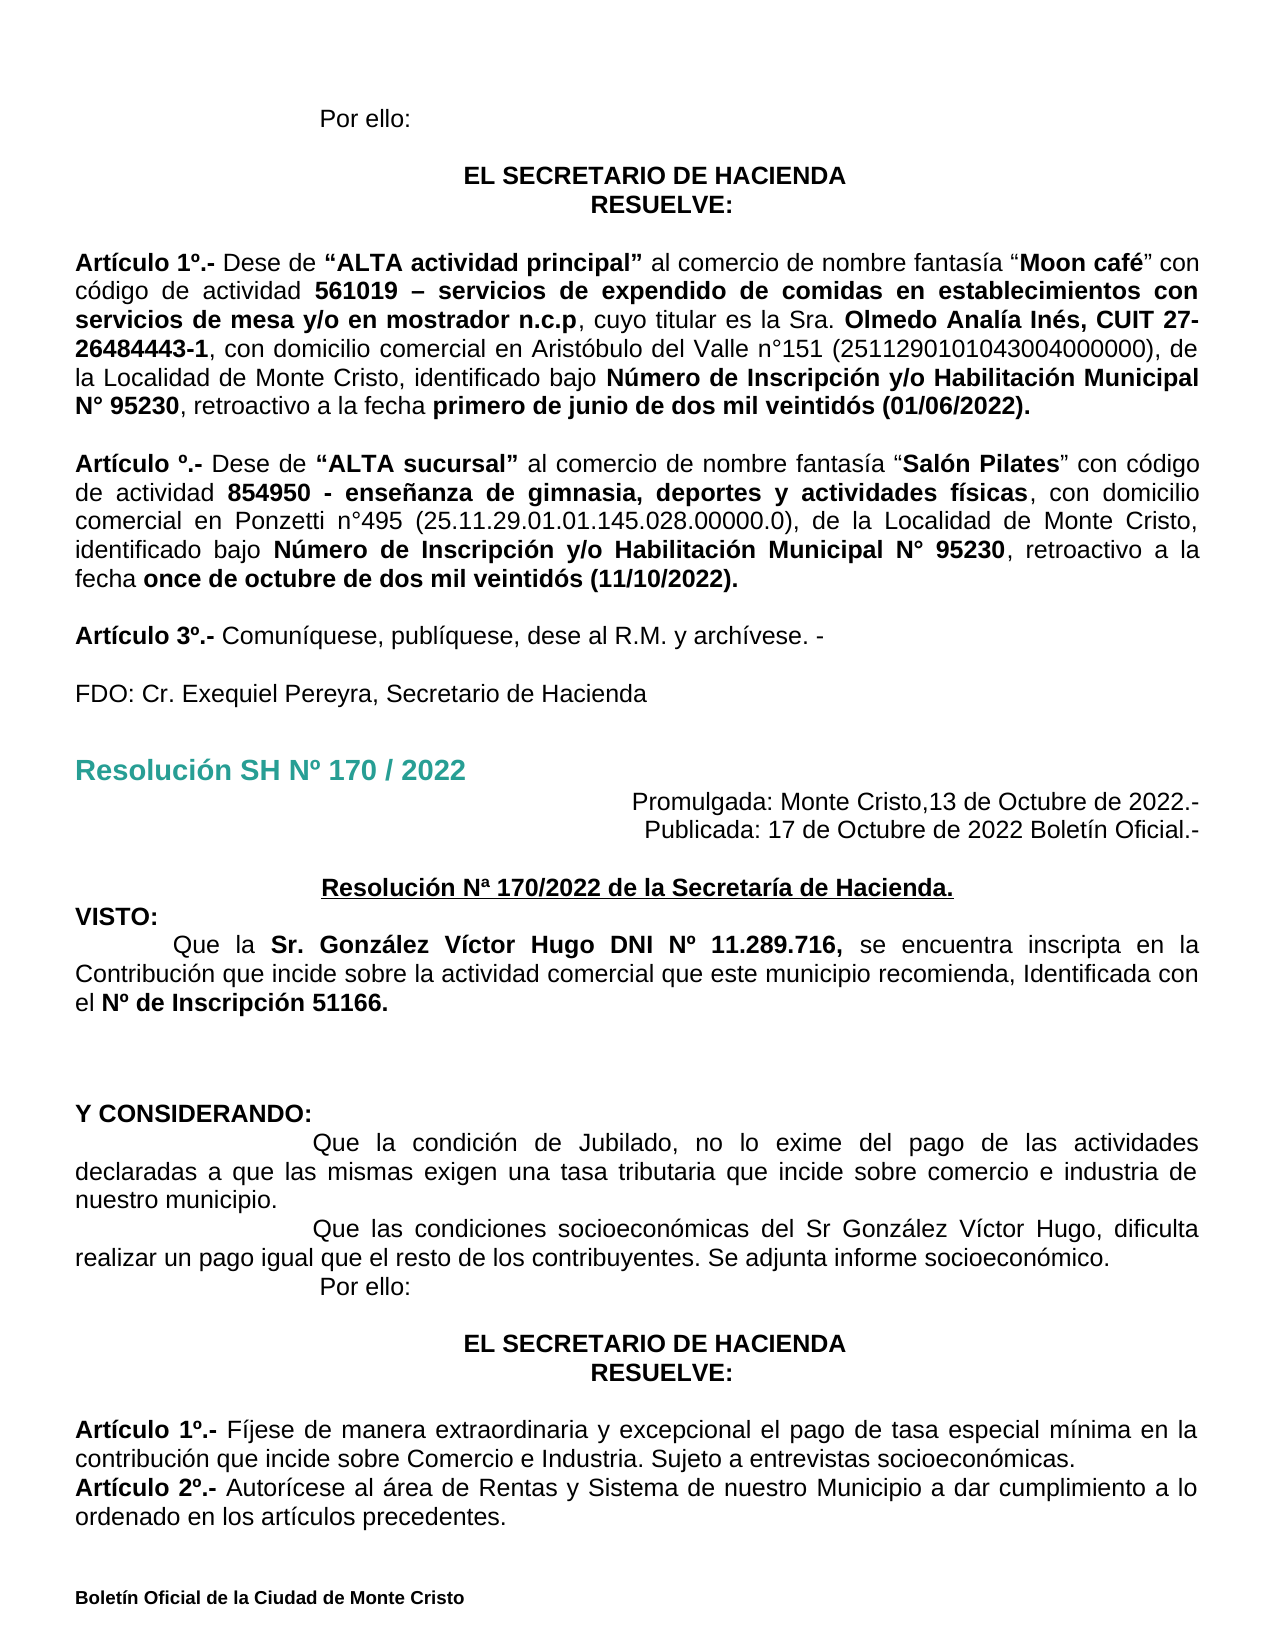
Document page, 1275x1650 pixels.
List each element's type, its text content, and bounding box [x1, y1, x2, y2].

text RESUELVE: [75, 1358, 1200, 1386]
text EL SECRETARIO DE HACIENDA [75, 1329, 1200, 1358]
text Publicada: 17 de Octubre de 2022 Boletín Oficial.- [75, 815, 1200, 844]
subtitle Resolución SH Nº 170 / 2022 [75, 753, 1200, 786]
text Que las condiciones socioeconómicas del Sr González Víctor Hugo, dificulta realizar un pago igual que el resto de los contribuyentes. Se adjunta informe socioeconómico. [75, 1214, 1200, 1271]
text Artículo º.- Dese de “ALTA sucursal” al comercio de nombre fantasía “Salón Pilates” con código de actividad 854950 - enseñanza de gimnasia, deportes y actividades físicas, con domicilio comercial en Ponzetti n°495 (25.11.29.01.01.145.028.00000.0), de la Localidad de Monte Cristo, identificado bajo Número de Inscripción y/o Habilitación Municipal N° 95230, retroactivo a la fecha once de octubre de dos mil veintidós (11/10/2022). [75, 449, 1200, 592]
text Que la Sr. González Víctor Hugo DNI Nº 11.289.716, se encuentra inscripta en la Contribución que incide sobre la actividad comercial que este municipio recomienda, Identificada con el Nº de Inscripción 51166. [75, 930, 1200, 1016]
text Por ello: [75, 104, 1200, 132]
text Promulgada: Monte Cristo,13 de Octubre de 2022.- [75, 786, 1200, 815]
text RESUELVE: [75, 190, 1200, 219]
text Resolución Nª 170/2022 de la Secretaría de Hacienda. [75, 873, 1200, 901]
text FDO: Cr. Exequiel Pereyra, Secretario de Hacienda [75, 679, 1200, 707]
text EL SECRETARIO DE HACIENDA [75, 161, 1200, 190]
text Por ello: [75, 1271, 1200, 1300]
text Artículo 2º.- Autorícese al área de Rentas y Sistema de nuestro Municipio a dar cumplimiento a lo ordenado en los artículos precedentes. [75, 1473, 1200, 1530]
text Artículo 1º.- Dese de “ALTA actividad principal” al comercio de nombre fantasía “Moon café” con código de actividad 561019 – servicios de expendido de comidas en establecimientos con servicios de mesa y/o en mostrador n.c.p, cuyo titular es la Sra. Olmedo Analía Inés, CUIT 27-26484443-1, con domicilio comercial en Aristóbulo del Valle n°151 (2511290101043004000000), de la Localidad de Monte Cristo, identificado bajo Número de Inscripción y/o Habilitación Municipal N° 95230, retroactivo a la fecha primero de junio de dos mil veintidós (01/06/2022). [75, 247, 1200, 420]
text Y CONSIDERANDO: [75, 1099, 1200, 1128]
text Que la condición de Jubilado, no lo exime del pago de las actividades declaradas a que las mismas exigen una tasa tributaria que incide sobre comercio e industria de nuestro municipio. [75, 1128, 1200, 1214]
text VISTO: [75, 901, 1200, 930]
text Artículo 3º.- Comuníquese, publíquese, dese al R.M. y archívese. - [75, 621, 1200, 650]
text Artículo 1º.- Fíjese de manera extraordinaria y excepcional el pago de tasa especial mínima en la contribución que incide sobre Comercio e Industria. Sujeto a entrevistas socioeconómicas. [75, 1415, 1200, 1473]
